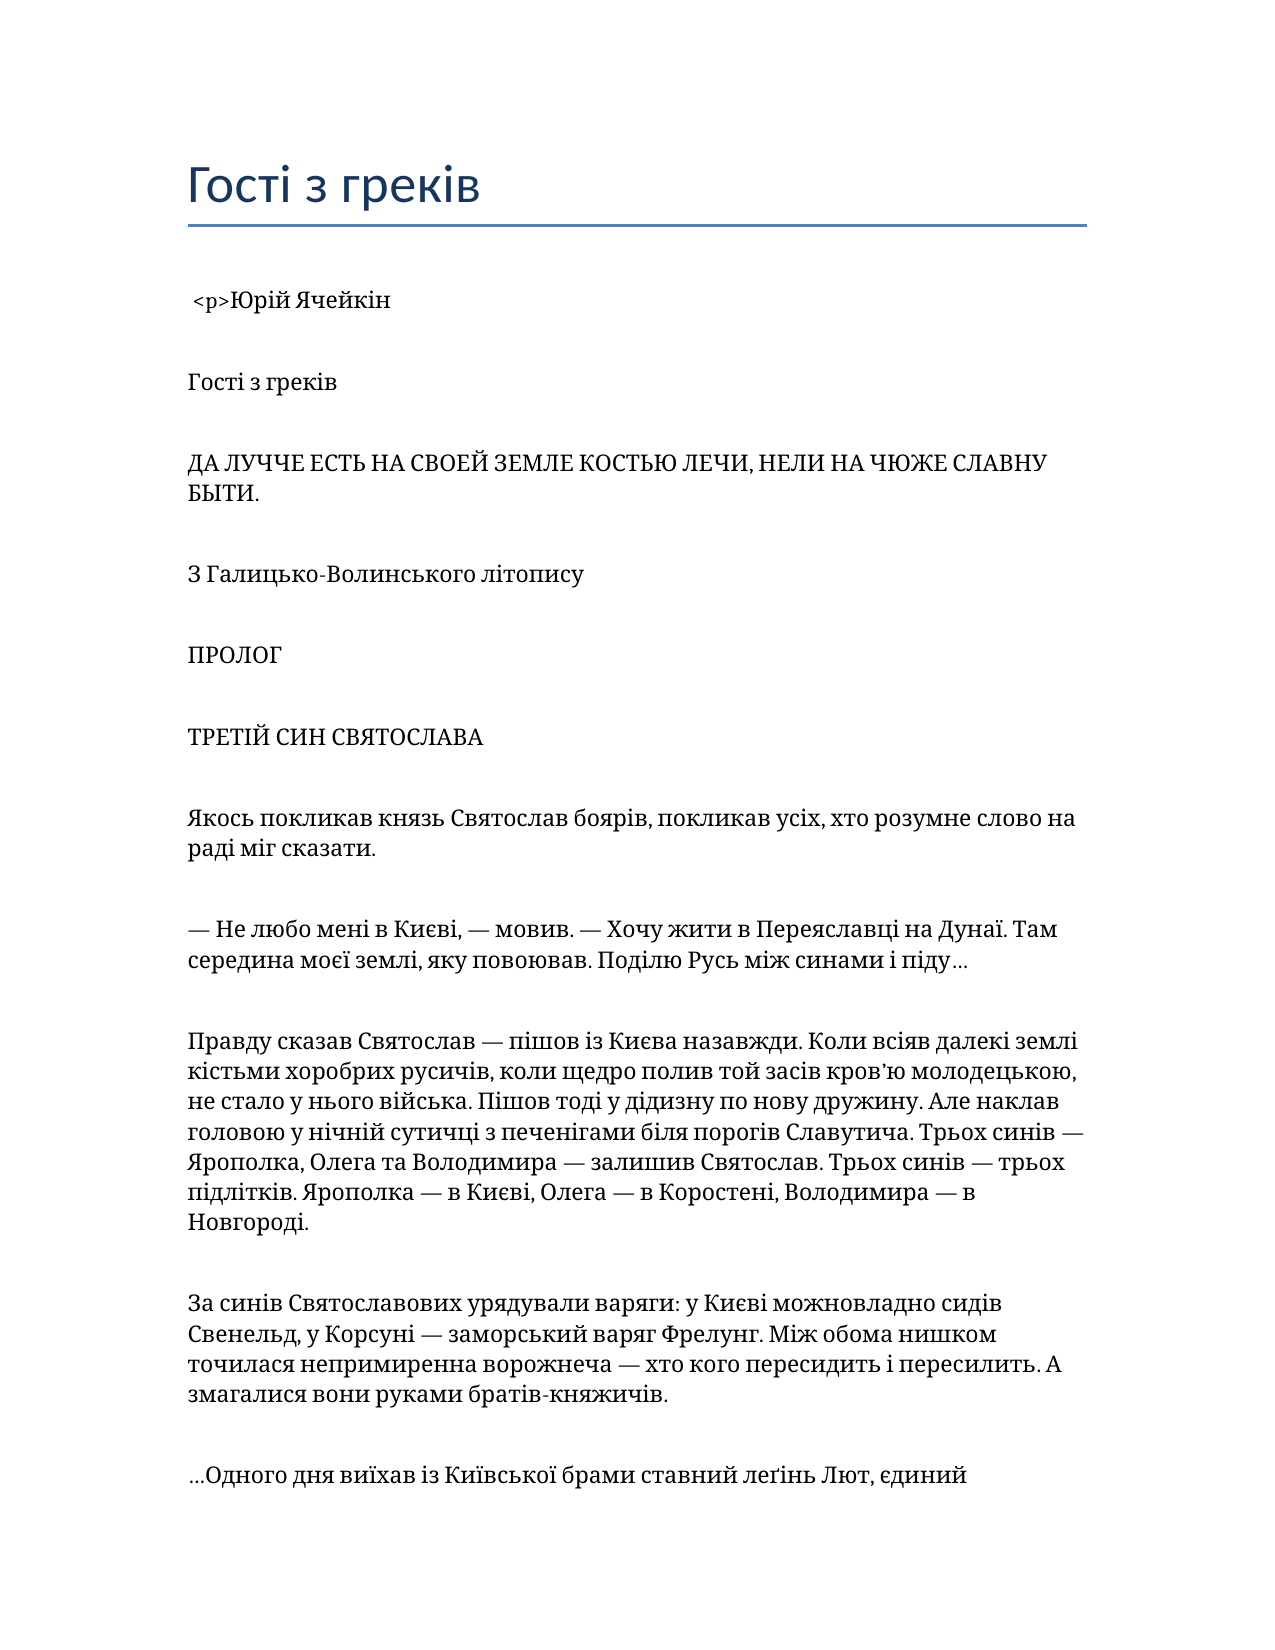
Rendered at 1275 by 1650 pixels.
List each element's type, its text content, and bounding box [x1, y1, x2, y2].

text — Не любо мені в Києві, — мовив. — Хочу жити в Переяславці на Дунаї. Там середина моєї землі, яку повоював. Поділю Русь між синами і піду… [187, 887, 1087, 974]
title Гості з греків [187, 150, 1087, 227]
text ПРОЛОГ [187, 613, 1087, 669]
text Якось покликав князь Святослав боярів, покликав усіх, хто розумне слово на раді міг сказати. [187, 776, 1087, 862]
text Правду сказав Святослав — пішов із Києва назавжди. Коли всіяв далекі землі кістьми хоробрих русичів, коли щедро полив той засів кров’ю молодецькою, не стало у нього війська. Пішов тоді у дідизну по нову дружину. Але наклав головою у нічній сутичці з печенігами біля порогів Славутича. Трьох синів — Ярополка, Олега та Володимира — залишив Святослав. Трьох синів — трьох підлітків. Ярополка — в Києві, Олега — в Коростені, Володимира — в Новгороді. [187, 998, 1087, 1236]
text З Галицько-Волинського літопису [187, 532, 1087, 588]
text За синів Святославових урядували варяги: у Києві можновладно сидів Свенельд, у Корсуні — заморський варяг Фрелунг. Між обома нишком точилася непримиренна ворожнеча — хто кого пересидить і пересилить. А змагалися вони руками братів-княжичів. [187, 1261, 1087, 1408]
text ТРЕТІЙ СИН СВЯТОСЛАВА [187, 694, 1087, 751]
text ДА ЛУЧЧЕ ЕСТЬ НА СВОЕЙ ЗЕМЛЕ КОСТЬЮ ЛЕЧИ, НЕЛИ НА ЧЮЖЕ СЛАВНУ БЫТИ. [187, 420, 1087, 507]
text Гості з греків [187, 339, 1087, 396]
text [187, 1433, 1087, 1489]
text <p>Юрій Ячейкін [187, 258, 1087, 314]
